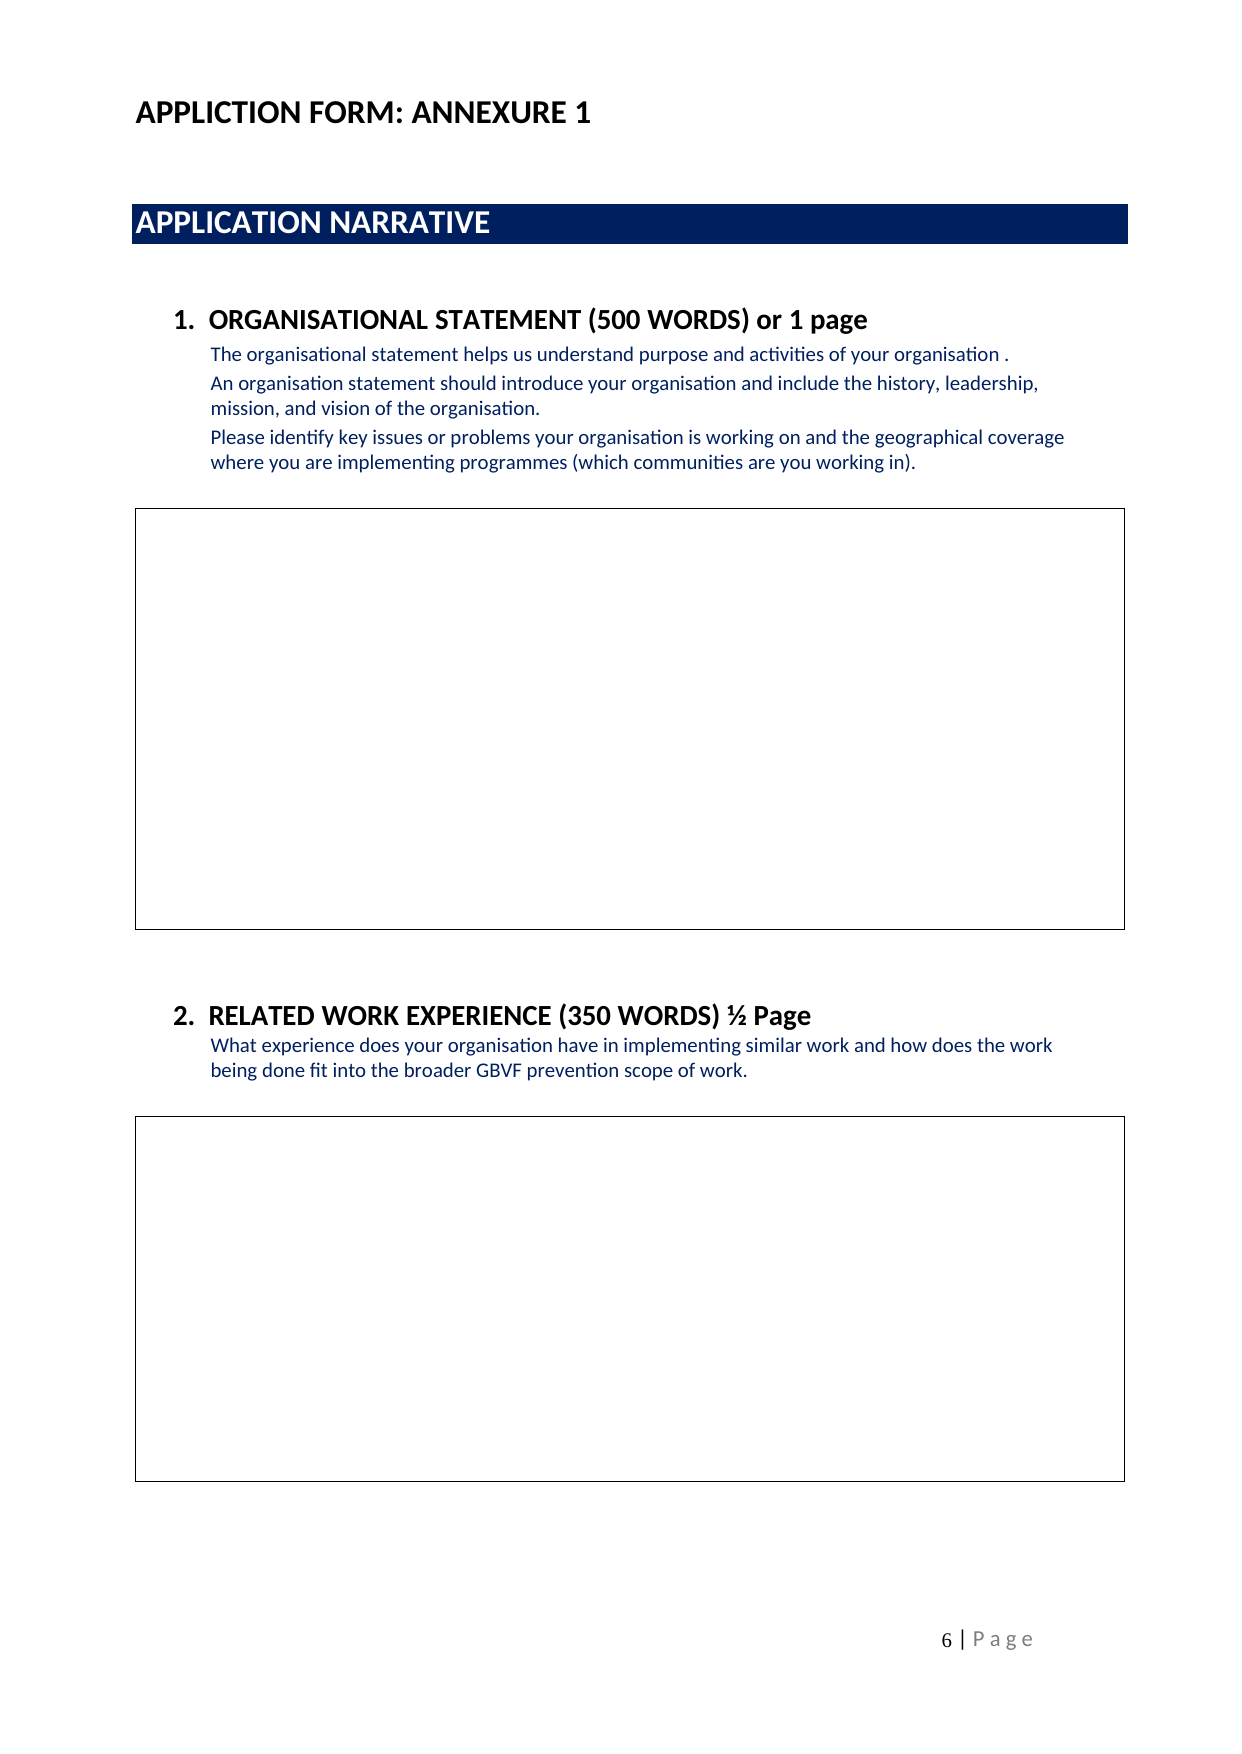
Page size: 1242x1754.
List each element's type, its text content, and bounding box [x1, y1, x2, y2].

text The organisational statement helps us understand purpose and activities of your organisation . [210, 341, 1079, 366]
text APPLICATION NARRATIVE [135, 202, 1079, 241]
text What experience does your organisation have in implementing similar work and how does the work being done fit into the broader GBVF prevention scope of work. [210, 1032, 1059, 1082]
text APPLICTION FORM: ANNEXURE 1 [135, 91, 1079, 132]
text 1. ORGANISATIONAL STATEMENT (500 WORDS) or 1 page [173, 301, 1079, 336]
text Please identify key issues or problems your organisation is working on and the geographical coverage where you are implementing programmes (which communities are you working in). [210, 424, 1071, 474]
text An organisation statement should introduce your organisation and include the history, leadership, mission, and vision of the organisation. [210, 370, 1045, 420]
text 2. RELATED WORK EXPERIENCE (350 WORDS) ½ Page [173, 997, 1079, 1032]
